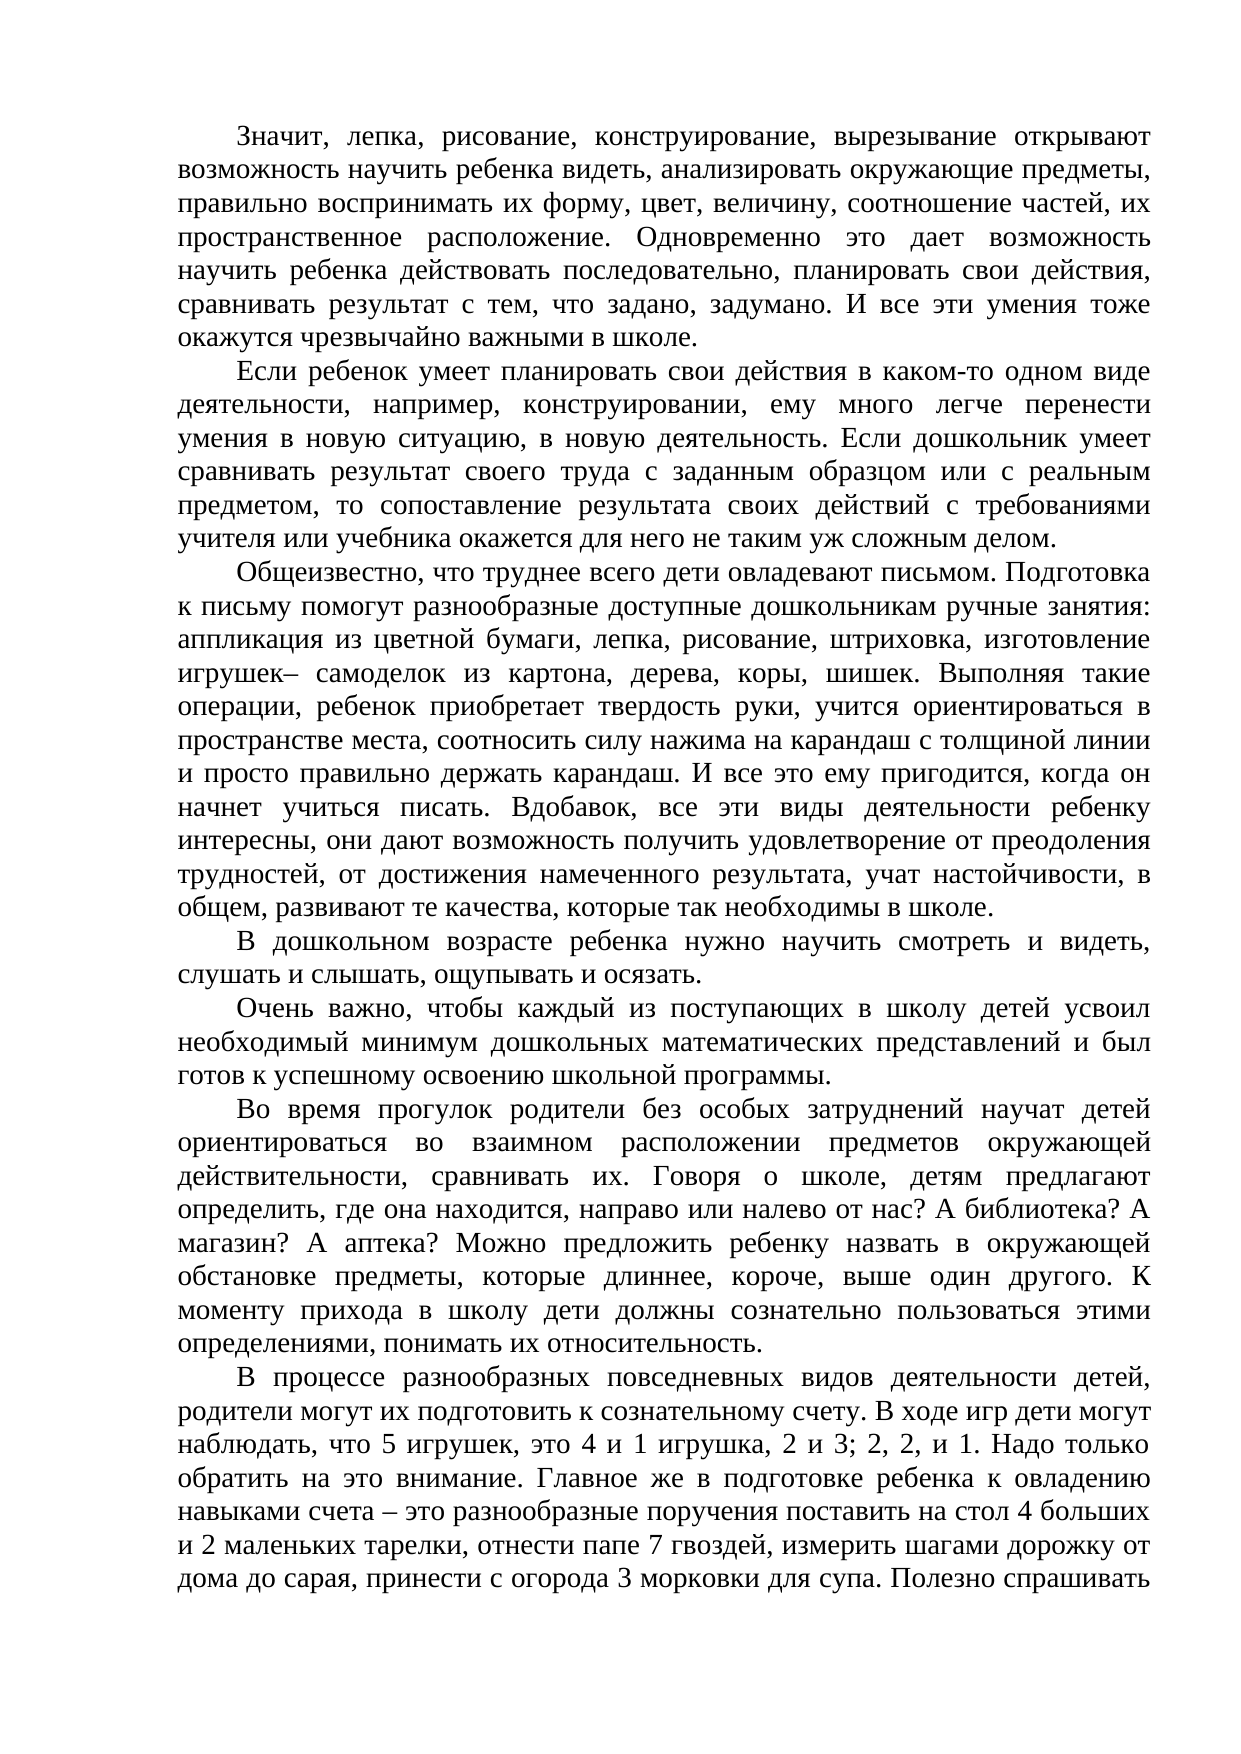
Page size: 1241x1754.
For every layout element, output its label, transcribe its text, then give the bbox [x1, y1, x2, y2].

text Если ребенок умеет планировать свои действия в каком-то одном виде деятельности, например, конструировании, ему много легче перенести умения в новую ситуацию, в новую деятельность. Если дошкольник умеет сравнивать результат своего труда с заданным образцом или с реальным предметом, то сопоставление результата своих действий с требованиями учителя или учебника окажется для него не таким уж сложным делом. [177, 353, 1152, 554]
text Общеизвестно, что труднее всего дети овладевают письмом. Подготовка к письму помогут разнообразные доступные дошкольникам ручные занятия: аппликация из цветной бумаги, лепка, рисование, штриховка, изготовление игрушек– самоделок из картона, дерева, коры, шишек. Выполняя такие операции, ребенок приобретает твердость руки, учится ориентироваться в пространстве места, соотносить силу нажима на карандаш с толщиной линии и просто правильно держать карандаш. И все это ему пригодится, когда он начнет учиться писать. Вдобавок, все эти виды деятельности ребенку интересны, они дают возможность получить удовлетворение от преодоления трудностей, от достижения намеченного результата, учат настойчивости, в общем, развивают те качества, которые так необходимы в школе. [177, 554, 1152, 923]
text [177, 1359, 1152, 1594]
text Очень важно, чтобы каждый из поступающих в школу детей усвоил необходимый минимум дошкольных математических представлений и был готов к успешному освоению школьной программы. [177, 990, 1152, 1091]
text Во время прогулок родители без особых затруднений научат детей ориентироваться во взаимном расположении предметов окружающей действительности, сравнивать их. Говоря о школе, детям предлагают определить, где она находится, направо или налево от нас? А библиотека? А магазин? А аптека? Можно предложить ребенку назвать в окружающей обстановке предметы, которые длиннее, короче, выше один другого. К моменту прихода в школу дети должны сознательно пользоваться этими определениями, понимать их относительность. [177, 1091, 1152, 1359]
text В дошкольном возрасте ребенка нужно научить смотреть и видеть, слушать и слышать, ощупывать и осязать. [177, 923, 1152, 990]
text Значит, лепка, рисование, конструирование, вырезывание открывают возможность научить ребенка видеть, анализировать окружающие предметы, правильно воспринимать их форму, цвет, величину, соотношение частей, их пространственное расположение. Одновременно это дает возможность научить ребенка действовать последовательно, планировать свои действия, сравнивать результат с тем, что задано, задумано. И все эти умения тоже окажутся чрезвычайно важными в школе. [177, 118, 1152, 353]
